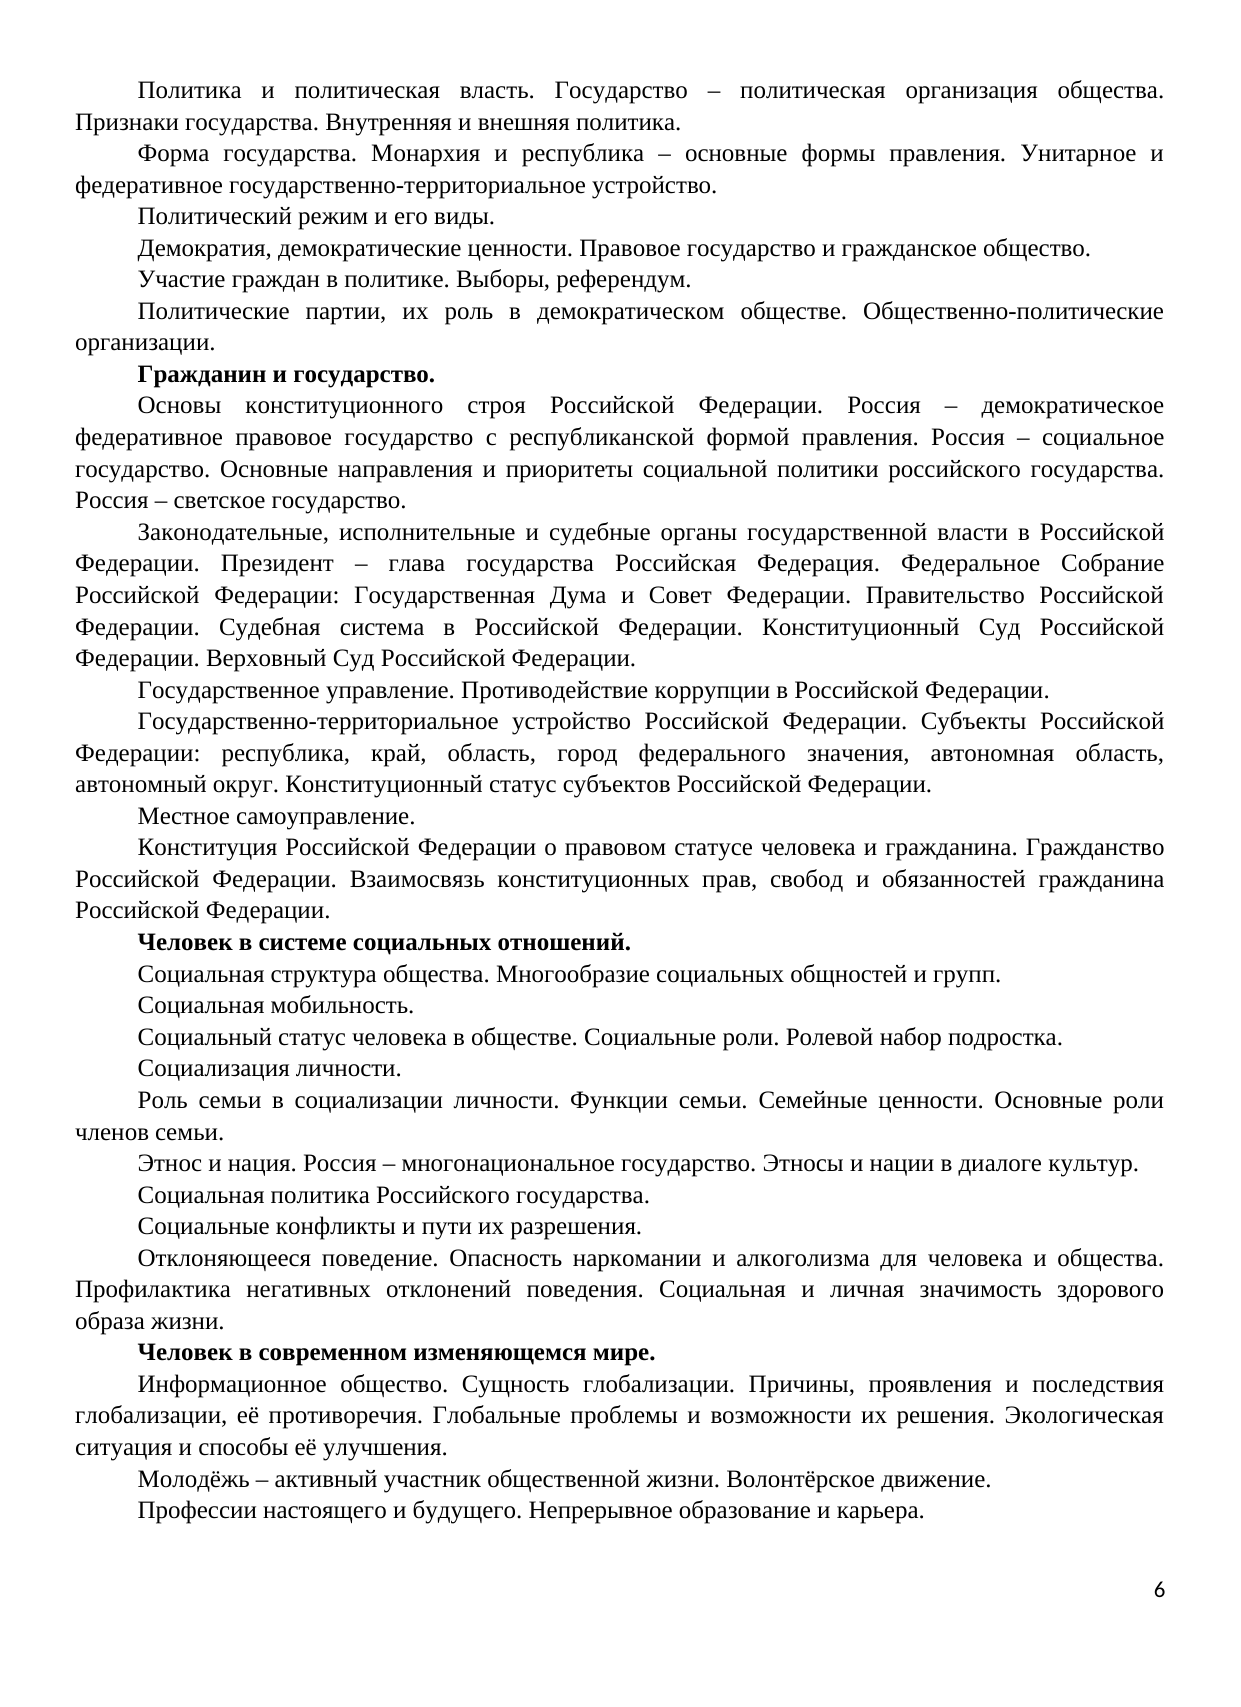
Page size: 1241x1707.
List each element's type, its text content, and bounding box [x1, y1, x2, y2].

text Человек в системе социальных отношений. [75, 927, 1165, 956]
text Социализация личности. [75, 1053, 1165, 1082]
text Роль семьи в социализации личности. Функции семьи. Семейные ценности. Основные роли членов семьи. [75, 1085, 1165, 1145]
text Информационное общество. Сущность глобализации. Причины, проявления и последствия глобализации, её противоречия. Глобальные проблемы и возможности их решения. Экологическая ситуация и способы её улучшения. [75, 1369, 1165, 1461]
text Конституция Российской Федерации о правовом статусе человека и гражданина. Гражданство Российской Федерации. Взаимосвязь конституционных прав, свобод и обязанностей гражданина Российской Федерации. [75, 832, 1165, 924]
text Социальная политика Российского государства. [75, 1180, 1165, 1208]
text Гражданин и государство. [75, 359, 1165, 388]
text Государственно-территориальное устройство Российской Федерации. Субъекты Российской Федерации: республика, край, область, город федерального значения, автономная область, автономный округ. Конституционный статус субъектов Российской Федерации. [75, 706, 1165, 798]
text Отклоняющееся поведение. Опасность наркомании и алкоголизма для человека и общества. Профилактика негативных отклонений поведения. Социальная и личная значимость здорового образа жизни. [75, 1243, 1165, 1335]
text Форма государства. Монархия и республика – основные формы правления. Унитарное и федеративное государственно-территориальное устройство. [75, 138, 1165, 198]
text Политика и политическая власть. Государство – политическая организация общества. Признаки государства. Внутренняя и внешняя политика. [75, 75, 1165, 135]
text Человек в современном изменяющемся мире. [75, 1337, 1165, 1366]
text Участие граждан в политике. Выборы, референдум. [75, 264, 1165, 293]
text Политический режим и его виды. [75, 201, 1165, 230]
text Этнос и нация. Россия – многонациональное государство. Этносы и нации в диалоге культур. [75, 1148, 1165, 1177]
text Социальная мобильность. [75, 990, 1165, 1019]
text Основы конституционного строя Российской Федерации. Россия – демократическое федеративное правовое государство с республиканской формой правления. Россия – социальное государство. Основные направления и приоритеты социальной политики российского государства. Россия – светское государство. [75, 391, 1165, 514]
text Социальный статус человека в обществе. Социальные роли. Ролевой набор подростка. [75, 1022, 1165, 1051]
text Местное самоуправление. [75, 801, 1165, 830]
text Социальная структура общества. Многообразие социальных общностей и групп. [75, 959, 1165, 987]
text Социальные конфликты и пути их разрешения. [75, 1211, 1165, 1240]
text Законодательные, исполнительные и судебные органы государственной власти в Российской Федерации. Президент – глава государства Российская Федерация. Федеральное Собрание Российской Федерации: Государственная Дума и Совет Федерации. Правительство Российской Федерации. Судебная система в Российской Федерации. Конституционный Суд Российской Федерации. Верховный Суд Российской Федерации. [75, 517, 1165, 672]
text Демократия, демократические ценности. Правовое государство и гражданское общество. [75, 233, 1165, 262]
text Политические партии, их роль в демократическом обществе. Общественно-политические организации. [75, 296, 1165, 356]
text Молодёжь – активный участник общественной жизни. Волонтёрское движение. [75, 1464, 1165, 1492]
text Профессии настоящего и будущего. Непрерывное образование и карьера. [75, 1495, 1165, 1524]
text Государственное управление. Противодействие коррупции в Российской Федерации. [75, 675, 1165, 703]
